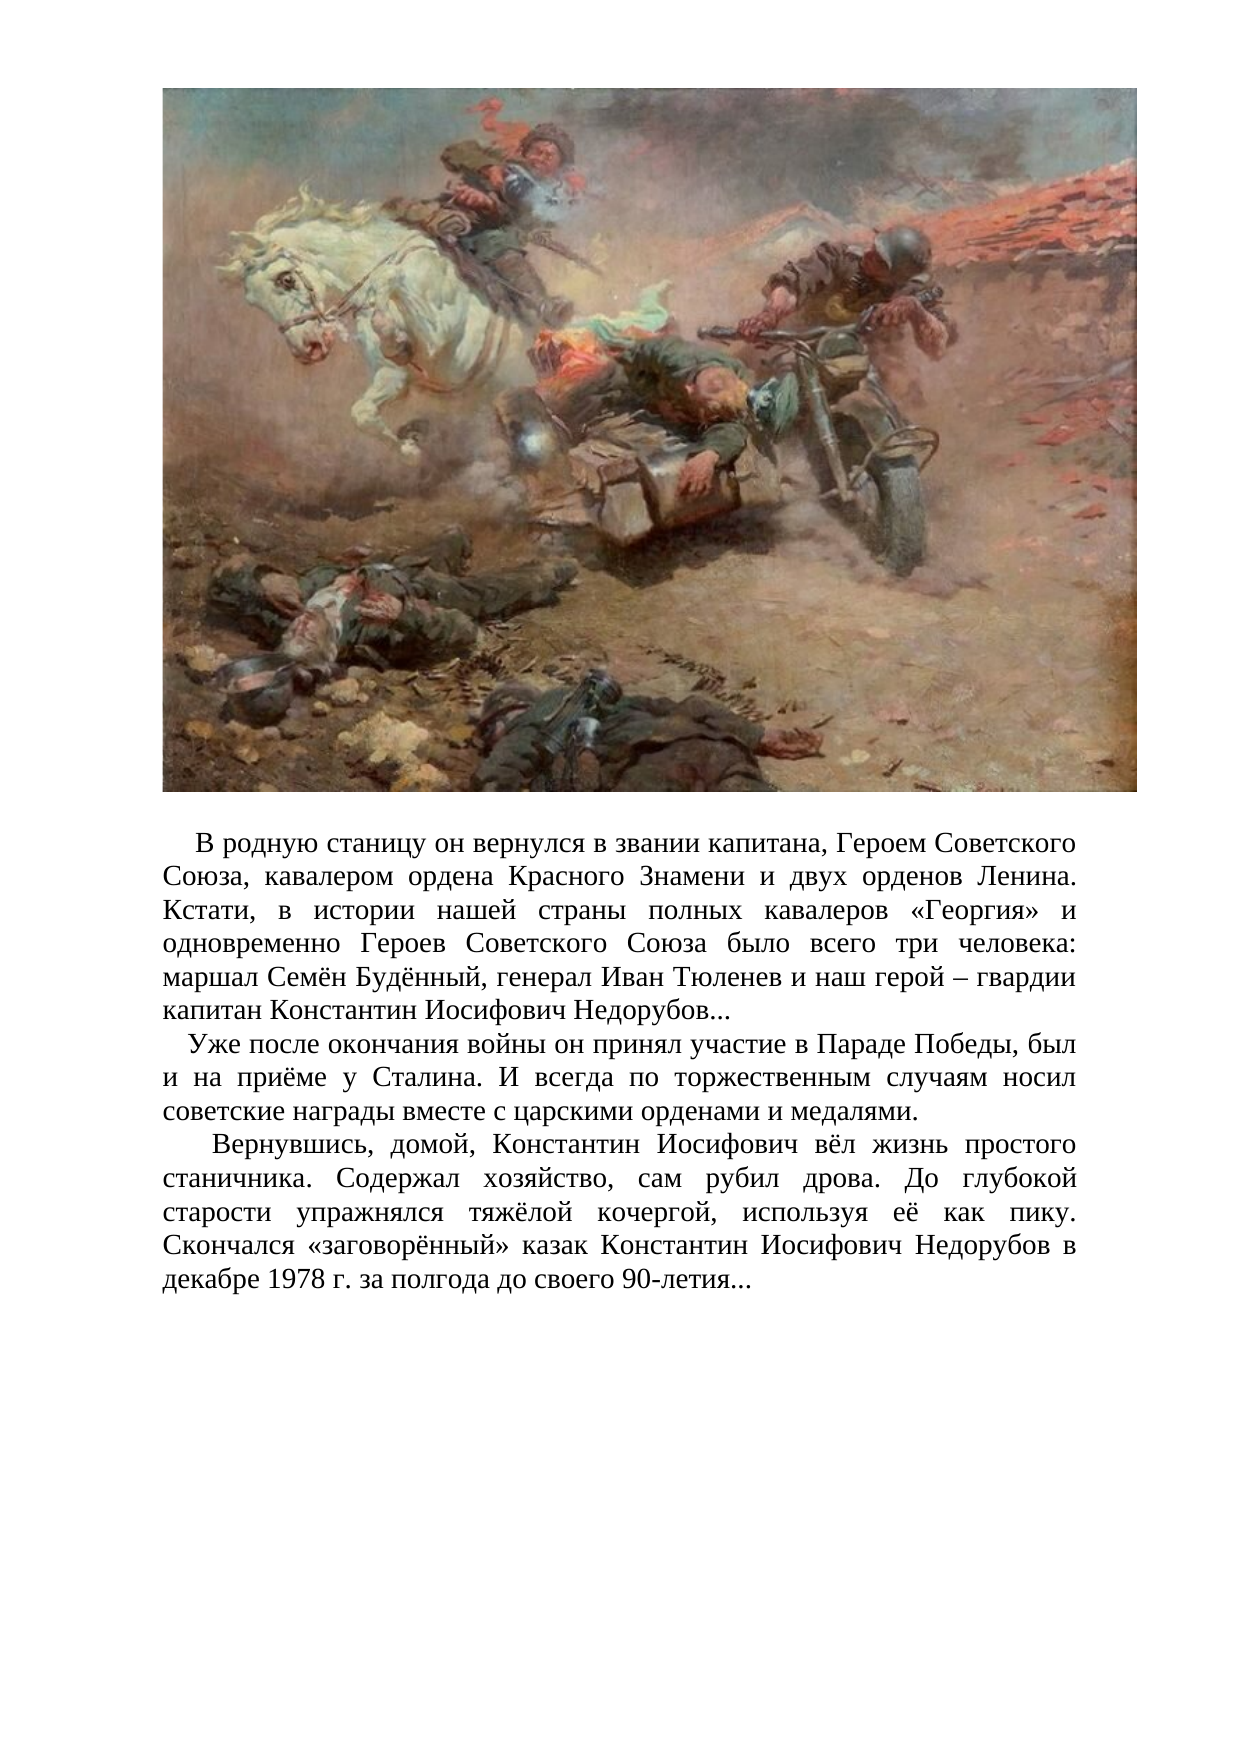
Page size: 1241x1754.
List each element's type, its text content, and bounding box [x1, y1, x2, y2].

text Уже после окончания войны он принял участие в Параде Победы, был и на приёме у Сталина. И всегда по торжественным случаям носил советские награды вместе с царскими орденами и медалями. [162, 1026, 1078, 1127]
text В родную станицу он вернулся в звании капитана, Героем Советского Союза, кавалером ордена Красного Знамени и двух орденов Ленина. Кстати, в истории нашей страны полных кавалеров «Георгия» и одновременно Героев Советского Союза было всего три человека: маршал Семён Будённый, генерал Иван Тюленев и наш герой – гвардии капитан Константин Иосифович Недорубов... [162, 825, 1078, 1026]
text Вернувшись, домой, Константин Иосифович вёл жизнь простого станичника. Содержал хозяйство, сам рубил дрова. До глубокой старости упражнялся тяжёлой кочергой, используя её как пику. Скончался «заговорённый» казак Константин Иосифович Недорубов в декабре 1978 г. за полгода до своего 90-летия... [162, 1127, 1078, 1294]
picture [162, 88, 1137, 792]
